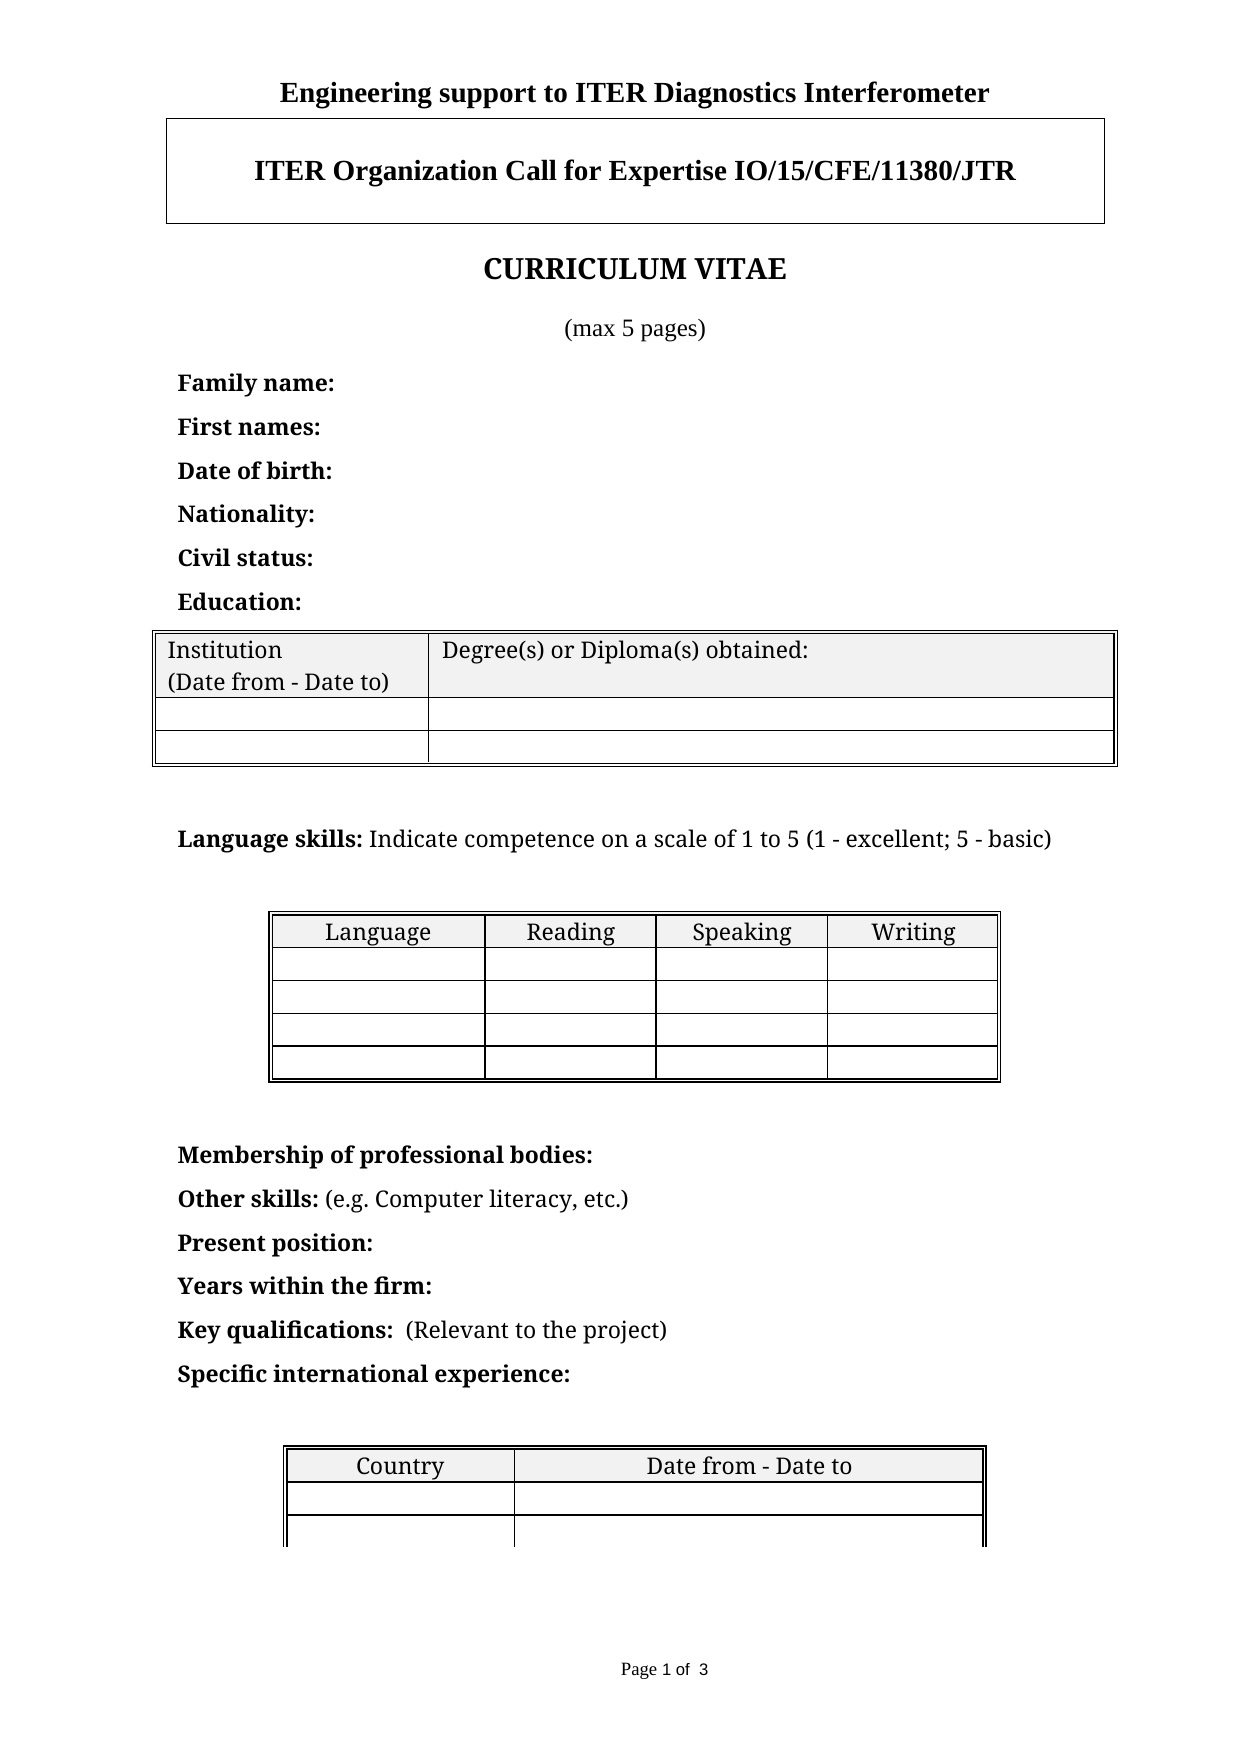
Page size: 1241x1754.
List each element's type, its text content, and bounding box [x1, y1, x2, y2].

table_cell [486, 948, 655, 979]
table_cell [156, 731, 428, 762]
table_cell [657, 1014, 827, 1045]
table_cell [828, 981, 997, 1012]
table_header [486, 916, 655, 947]
table_header Date from - Date to [515, 1450, 982, 1481]
table_cell [486, 1014, 655, 1045]
text Membership of professional bodies: [177, 1139, 1092, 1170]
table_cell [273, 1014, 484, 1045]
text Key qualifications: (Relevant to the project) [177, 1314, 1092, 1345]
table_header Institution (Date from - Date to) [156, 634, 428, 697]
text First names: [177, 411, 1092, 442]
text Other skills: (e.g. Computer literacy, etc.) [177, 1183, 1092, 1214]
table_cell [429, 698, 1113, 729]
text Specific international experience: [177, 1358, 1092, 1389]
table_cell [288, 1516, 514, 1547]
table_cell [273, 1047, 484, 1078]
table_cell [429, 731, 1113, 762]
table_cell [828, 948, 997, 979]
table_cell [288, 1483, 514, 1514]
table_header Writing [828, 916, 997, 947]
title Curriculum vitae [177, 249, 1092, 288]
text Date of birth: [177, 454, 1092, 486]
text Civil status: [177, 542, 1092, 573]
text Family name: [177, 367, 1092, 398]
text (max 5 pages) [177, 313, 1092, 342]
text Present position: [177, 1226, 1092, 1258]
table_cell [657, 981, 827, 1012]
table_cell [486, 981, 655, 1012]
table_cell [515, 1516, 982, 1547]
text Years within the firm: [177, 1270, 1092, 1301]
table_header Speaking [657, 916, 827, 947]
table_cell [273, 981, 484, 1012]
table_cell [657, 1047, 827, 1078]
text Education: [177, 586, 1092, 617]
table_header ITER Organization Call for Expertise IO/15/CFE/11380/JTR [167, 119, 1104, 223]
table_cell [486, 1047, 655, 1078]
text Language skills: Indicate competence on a scale of 1 to 5 (1 - excellent; 5 - basic) [177, 823, 1092, 854]
table_cell [657, 948, 827, 979]
table_cell [515, 1483, 982, 1514]
table_cell [828, 1014, 997, 1045]
table_header Language [273, 916, 484, 947]
table_cell [273, 948, 484, 979]
table_header Country [288, 1450, 514, 1481]
table_cell [828, 1047, 997, 1078]
table_cell [156, 698, 428, 729]
text Nationality: [177, 498, 1092, 529]
table_header Degree(s) or Diploma(s) obtained: [429, 634, 1113, 697]
